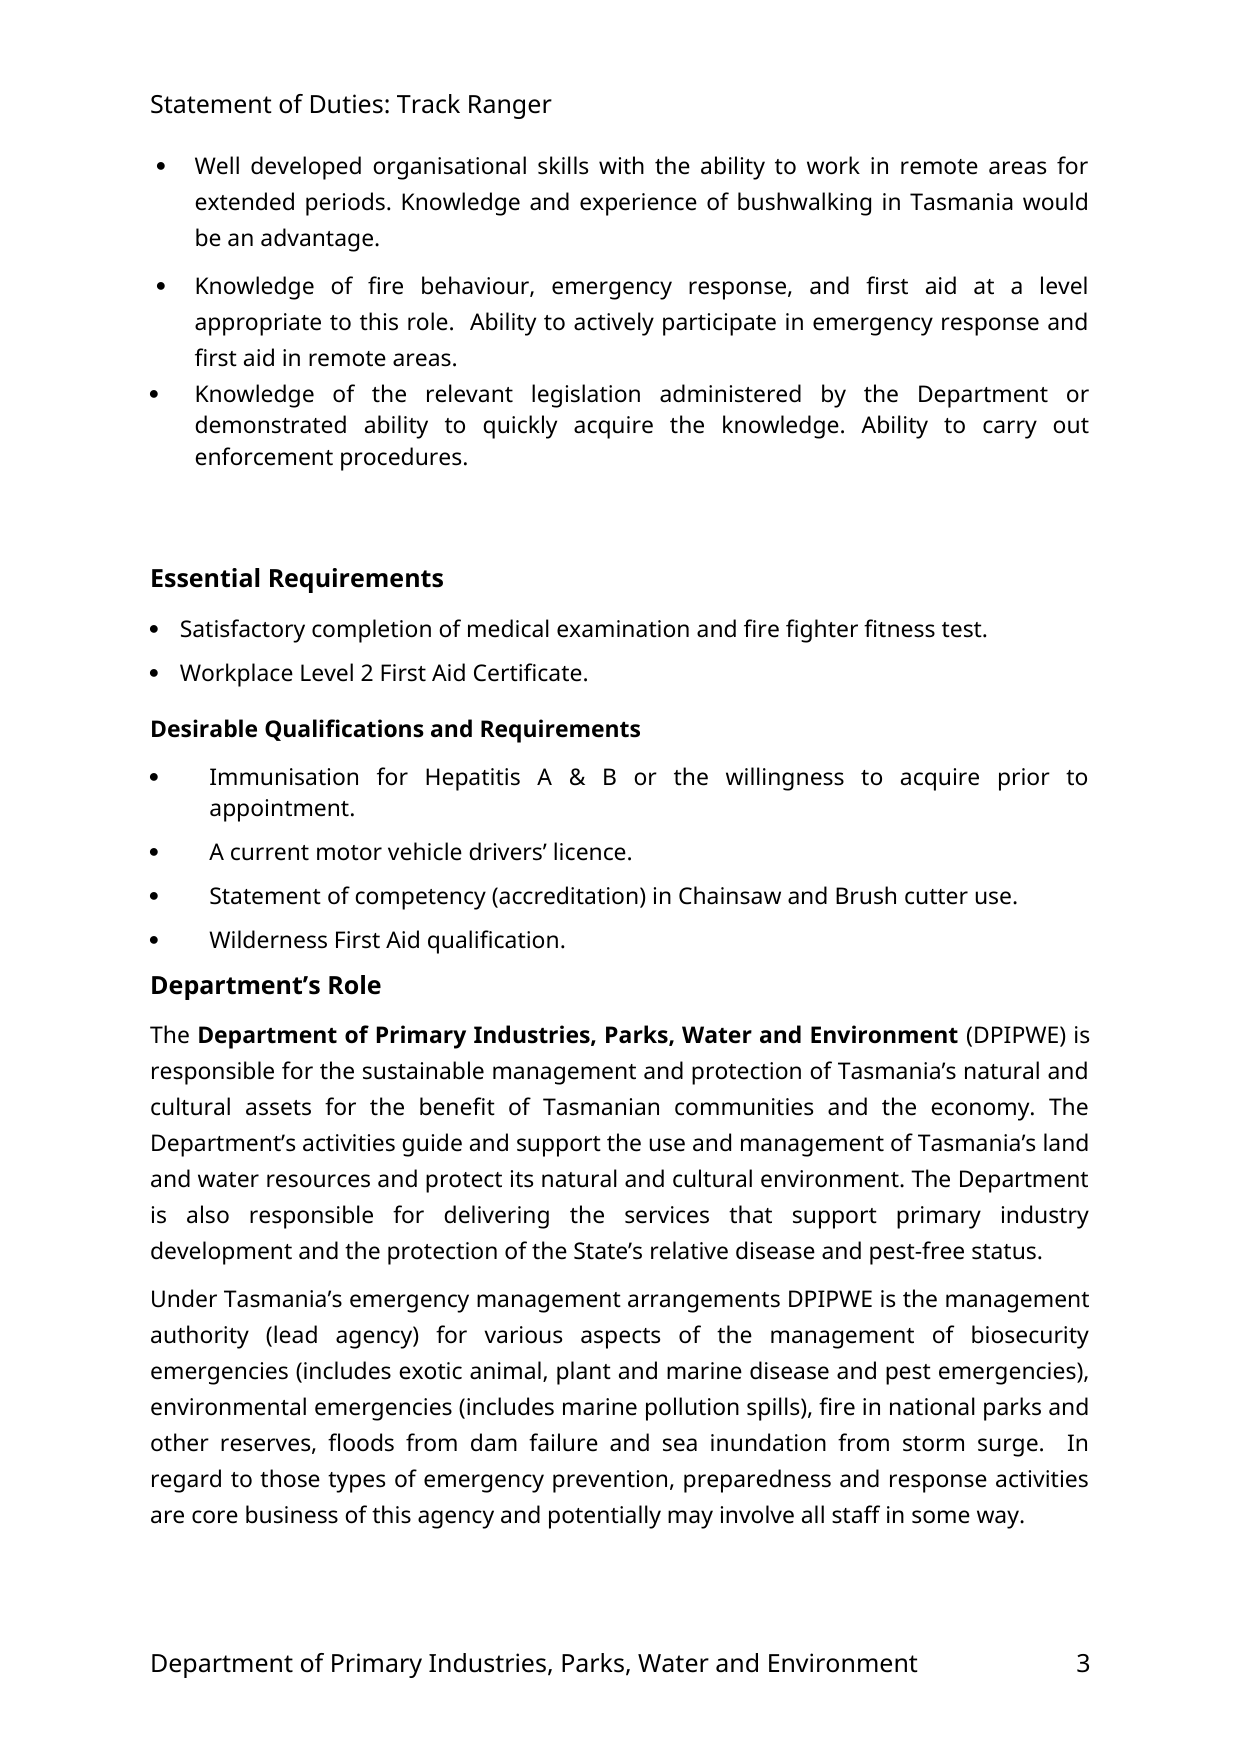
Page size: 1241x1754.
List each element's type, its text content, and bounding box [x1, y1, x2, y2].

text Essential Requirements [150, 561, 1090, 595]
list A current motor vehicle drivers’ licence. [150, 836, 1090, 867]
list Well developed organisational skills with the ability to work in remote areas for extended periods. Knowledge and experience of bushwalking in Tasmania would be an advantage. [157, 150, 1090, 253]
text Desirable Qualifications and Requirements [150, 713, 1090, 744]
list Knowledge of the relevant legislation administered by the Department or demonstrated ability to quickly acquire the knowledge. Ability to carry out enforcement procedures. [150, 378, 1090, 472]
list Immunisation for Hepatitis A & B or the willingness to acquire prior to appointment. [150, 761, 1090, 824]
text Department’s Role [150, 967, 1090, 1001]
text The Department of Primary Industries, Parks, Water and Environment (DPIPWE) is responsible for the sustainable management and protection of Tasmania’s natural and cultural assets for the benefit of Tasmanian communities and the economy. The Department’s activities guide and support the use and management of Tasmania’s land and water resources and protect its natural and cultural environment. The Department is also responsible for delivering the services that support primary industry development and the protection of the State’s relative disease and pest-free status. [150, 1019, 1090, 1266]
list Knowledge of fire behaviour, emergency response, and first aid at a level appropriate to this role. Ability to actively participate in emergency response and first aid in remote areas. [157, 270, 1090, 373]
list Workplace Level 2 First Aid Certificate. [150, 656, 1090, 688]
list Wilderness First Aid qualification. [150, 924, 1090, 955]
text Under Tasmania’s emergency management arrangements DPIPWE is the management authority (lead agency) for various aspects of the management of biosecurity emergencies (includes exotic animal, plant and marine disease and pest emergencies), environmental emergencies (includes marine pollution spills), fire in national parks and other reserves, floods from dam failure and sea inundation from storm surge. In regard to those types of emergency prevention, preparedness and response activities are core business of this agency and potentially may involve all staff in some way. [150, 1283, 1090, 1530]
list Satisfactory completion of medical examination and fire fighter fitness test. [150, 613, 1090, 644]
list Statement of competency (accreditation) in Chainsaw and Brush cutter use. [150, 880, 1090, 911]
